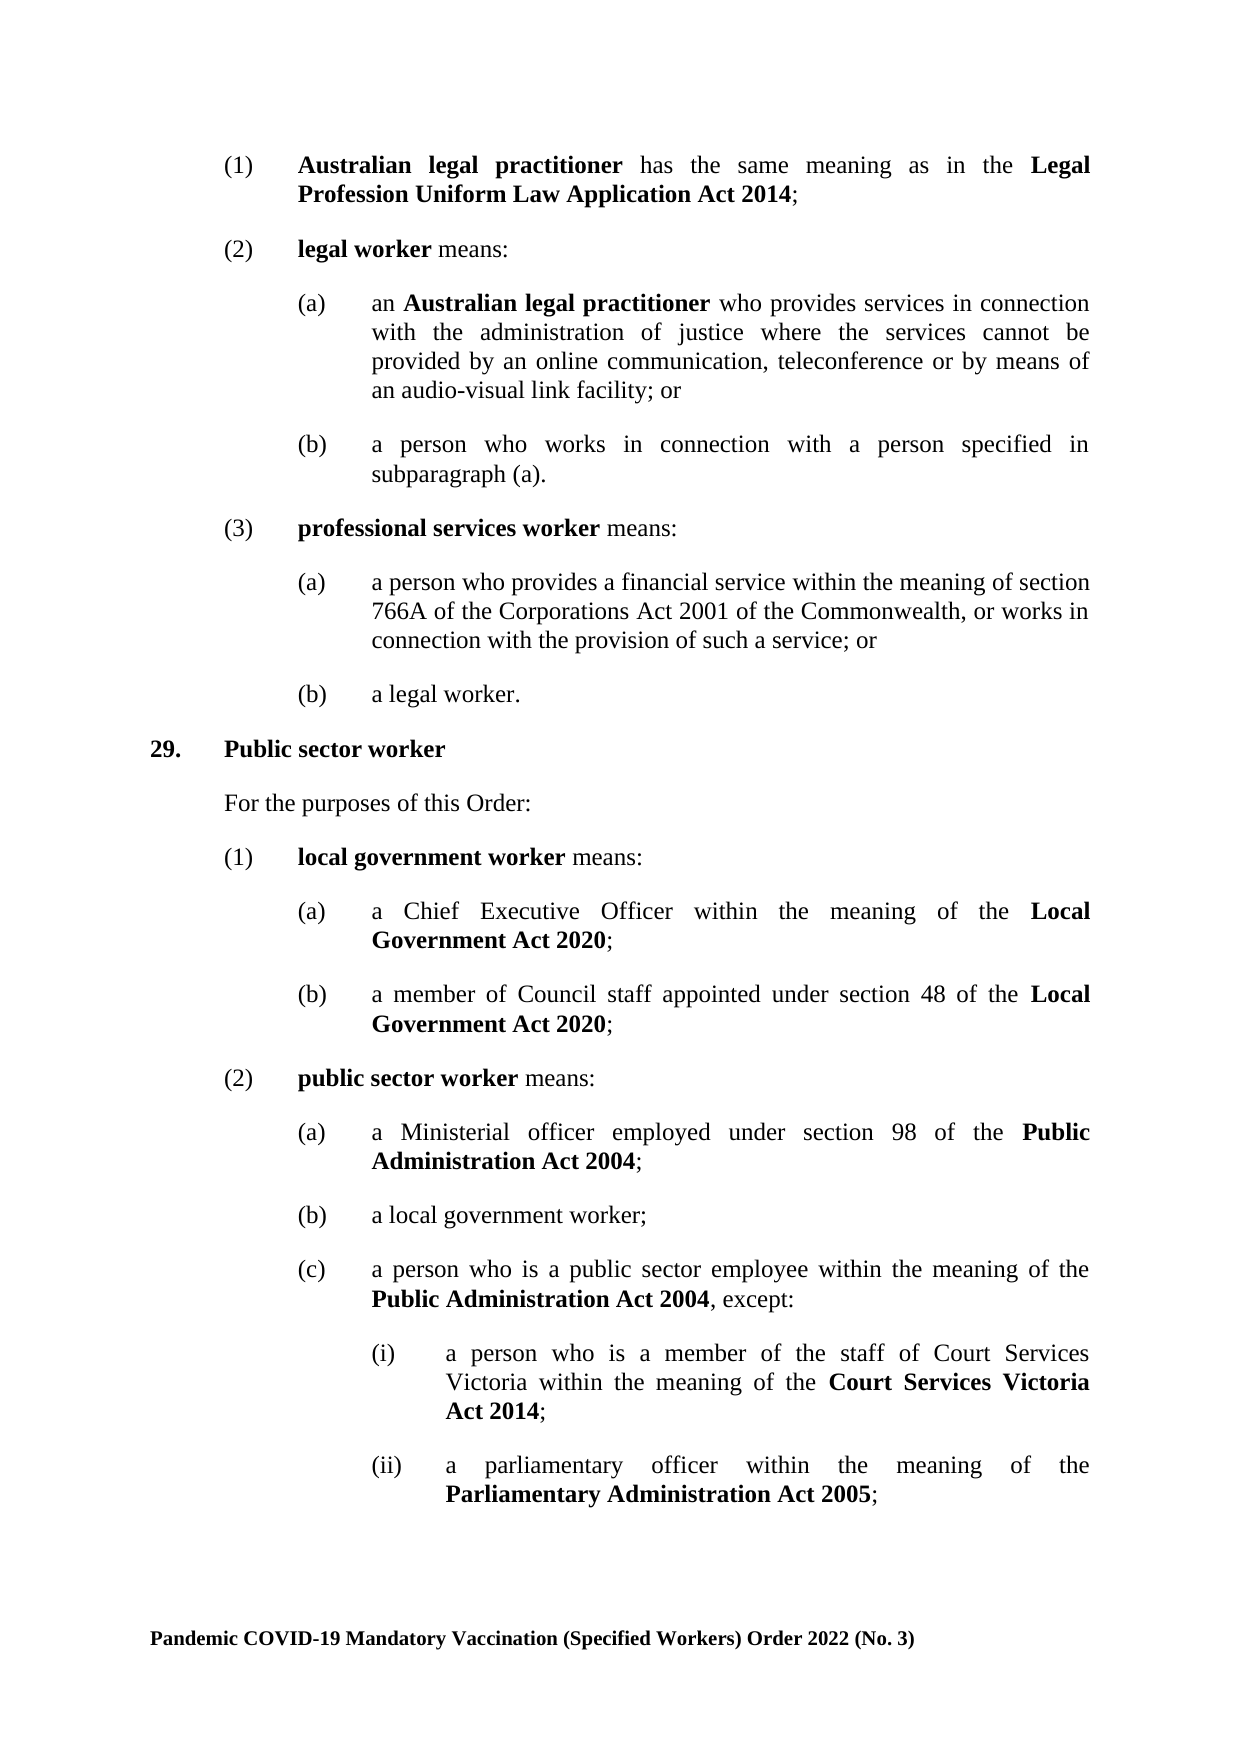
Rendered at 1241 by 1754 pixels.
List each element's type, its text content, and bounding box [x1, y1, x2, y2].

subtitle a member of Council staff appointed under section 48 of the Local Government Act 2020; [298, 979, 1090, 1037]
subtitle For the purposes of this Order: [224, 787, 1090, 817]
subtitle an Australian legal practitioner who provides services in connection with the administration of justice where the services cannot be provided by an online communication, teleconference or by means of an audio-visual link facility; or [298, 287, 1090, 404]
subtitle a Ministerial officer employed under section 98 of the Public Administration Act 2004; [298, 1117, 1090, 1175]
subtitle a parliamentary officer within the meaning of the Parliamentary Administration Act 2005; [371, 1450, 1090, 1508]
subtitle Australian legal practitioner has the same meaning as in the Legal Profession Uniform Law Application Act 2014; [224, 150, 1090, 208]
subtitle legal worker means: [224, 233, 1090, 262]
subtitle local government worker means: [224, 842, 1090, 871]
subtitle a local government worker; [298, 1200, 1090, 1229]
subtitle a person who works in connection with a person specified in subparagraph (a). [298, 429, 1090, 487]
subtitle Public sector worker [150, 733, 1090, 762]
subtitle a person who is a public sector employee within the meaning of the Public Administration Act 2004, except: [298, 1254, 1090, 1312]
subtitle a legal worker. [298, 679, 1090, 708]
subtitle professional services worker means: [224, 512, 1090, 542]
subtitle public sector worker means: [224, 1062, 1090, 1092]
subtitle a person who provides a financial service within the meaning of section 766A of the Corporations Act 2001 of the Commonwealth, or works in connection with the provision of such a service; or [298, 567, 1090, 654]
subtitle a person who is a member of the staff of Court Services Victoria within the meaning of the Court Services Victoria Act 2014; [371, 1337, 1090, 1425]
subtitle a Chief Executive Officer within the meaning of the Local Government Act 2020; [298, 896, 1090, 954]
